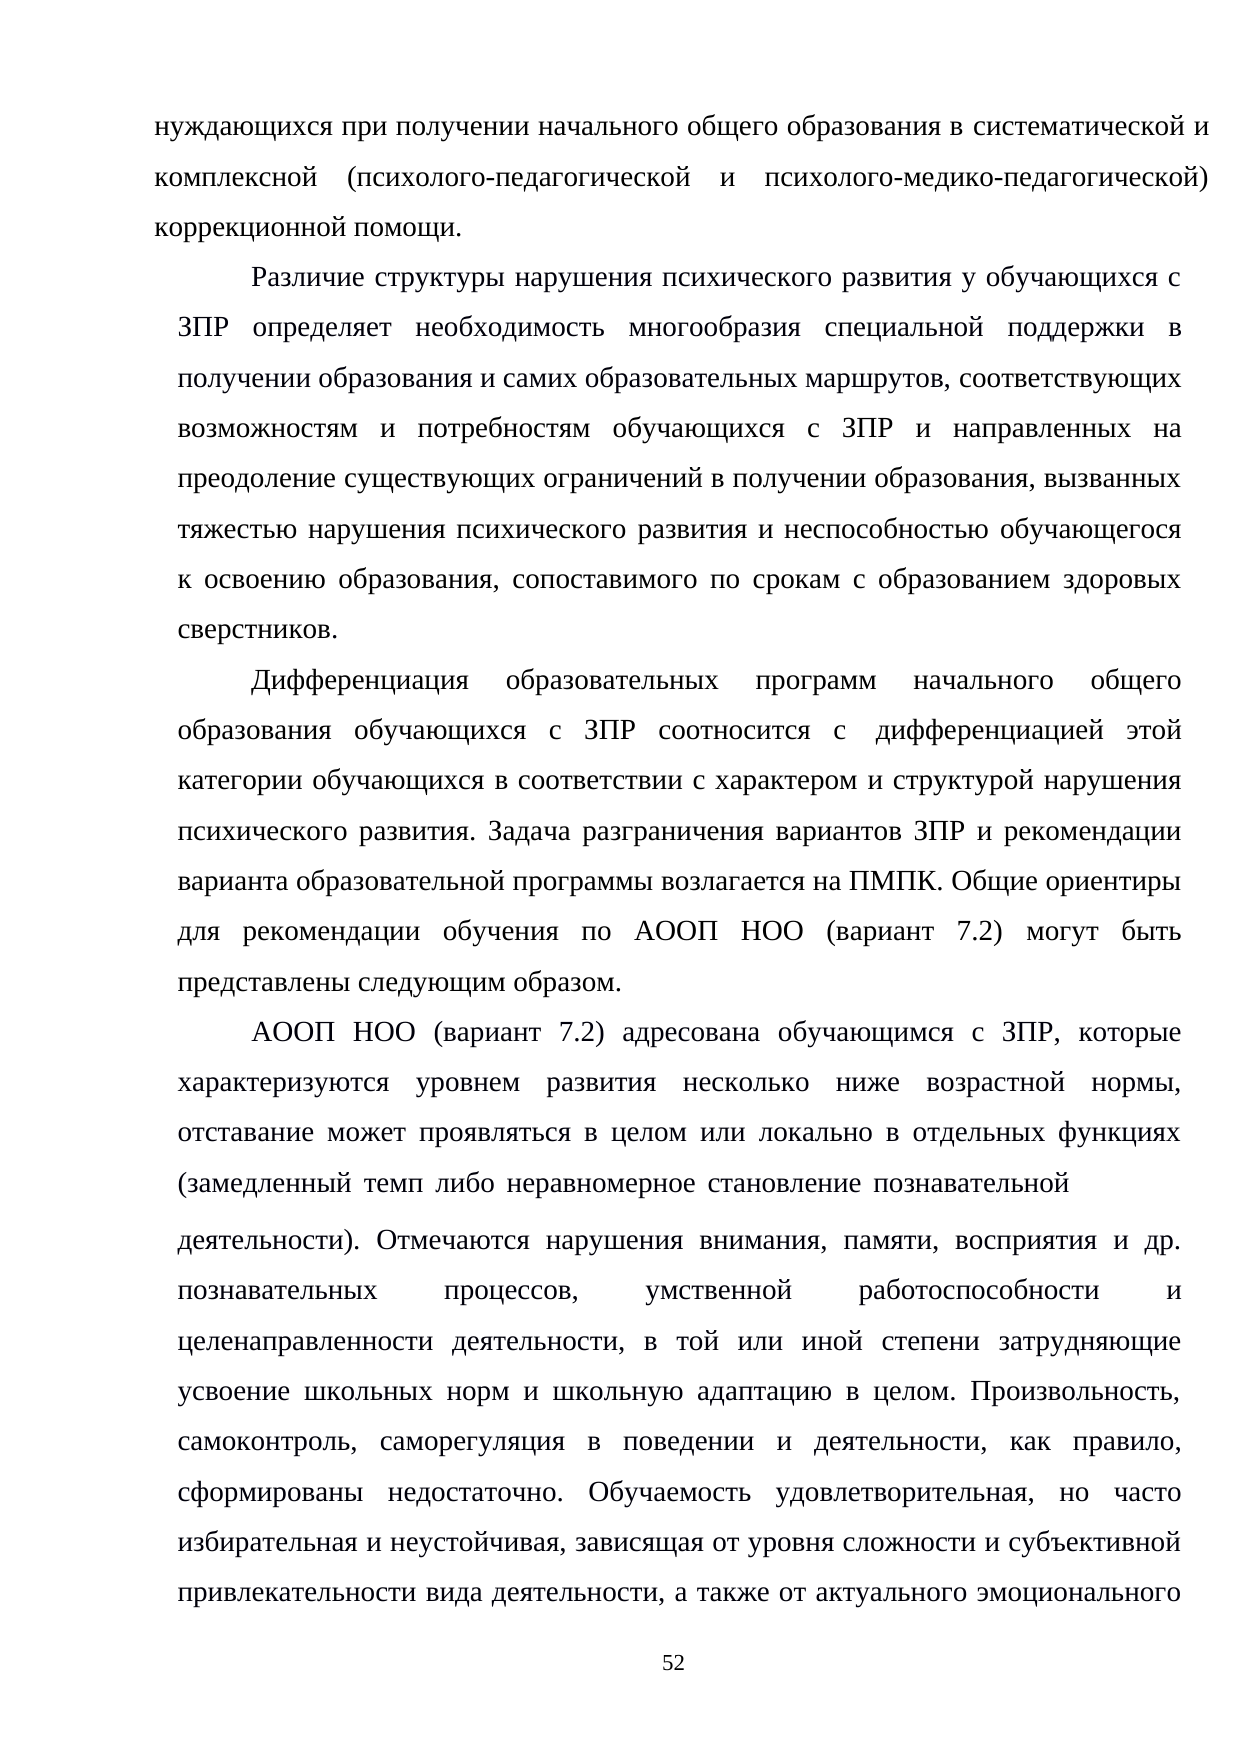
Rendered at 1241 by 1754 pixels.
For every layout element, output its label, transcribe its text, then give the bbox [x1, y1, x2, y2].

text Различие структуры нарушения психического развития у обучающихся с ЗПР определяет необходимость многообразия специальной поддержки в получении образования и самих образовательных маршрутов, соответствующих возможностям и потребностям обучающихся с ЗПР и направленных на преодоление существующих ограничений в получении образования, вызванных тяжестью нарушения психического развития и неспособностью обучающегося к освоению образования, сопоставимого по срокам с образованием здоровых сверстников. [177, 259, 1182, 645]
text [154, 108, 1209, 242]
text Дифференциация образовательных программ начального общего образования обучающихся с ЗПР соотносится с дифференциацией этой категории обучающихся в соответствии с характером и структурой нарушения психического развития. Задача разграничения вариантов ЗПР и рекомендации варианта образовательной программы возлагается на ПМПК. Общие ориентиры для рекомендации обучения по АООП НОО (вариант 7.2) могут быть представлены следующим образом. [177, 662, 1182, 997]
text АООП НОО (вариант 7.2) адресована обучающимся с ЗПР, которые характеризуются уровнем развития несколько ниже возрастной нормы, отставание может проявляться в целом или локально в отдельных функциях (замедленный темп либо неравномерное становление познавательной [177, 1014, 1182, 1198]
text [177, 1222, 1182, 1608]
